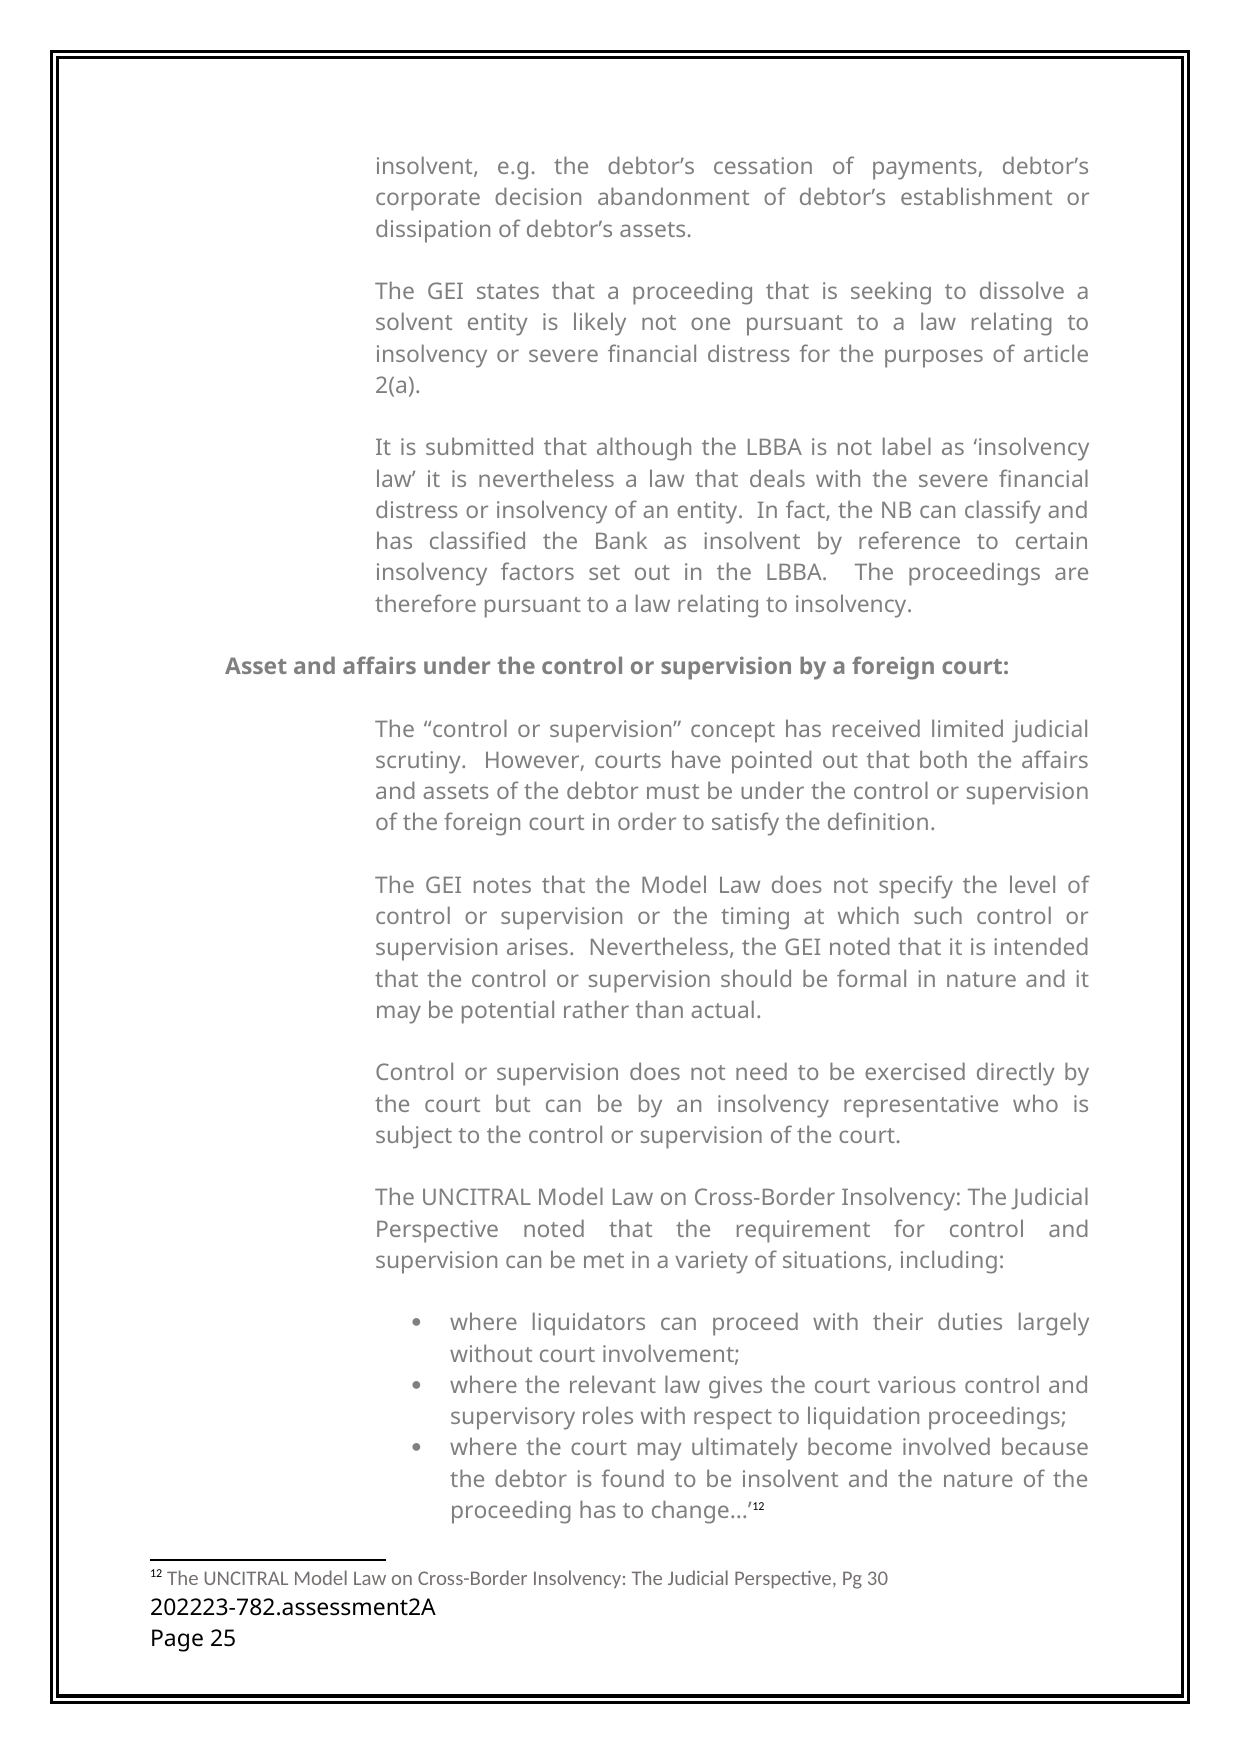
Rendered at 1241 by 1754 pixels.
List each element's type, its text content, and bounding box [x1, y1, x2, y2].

text It is submitted that although the LBBA is not label as ‘insolvency law’ it is nevertheless a law that deals with the severe financial distress or insolvency of an entity. In fact, the NB can classify and has classified the Bank as insolvent by reference to certain insolvency factors set out in the LBBA. The proceedings are therefore pursuant to a law relating to insolvency. [375, 431, 1090, 619]
text The GEI states that a proceeding that is seeking to dissolve a solvent entity is likely not one pursuant to a law relating to insolvency or severe financial distress for the purposes of article 2(a). [375, 275, 1090, 400]
text Asset and affairs under the control or supervision by a foreign court: [225, 650, 1090, 681]
list where the court may ultimately become involved because the debtor is found to be insolvent and the nature of the proceeding has to change…’ [412, 1431, 1090, 1525]
text The “control or supervision” concept has received limited judicial scrutiny. However, courts have pointed out that both the affairs and assets of the debtor must be under the control or supervision of the foreign court in order to satisfy the definition. [375, 712, 1090, 837]
text Control or supervision does not need to be exercised directly by the court but can be by an insolvency representative who is subject to the control or supervision of the court. [375, 1056, 1090, 1150]
list where the relevant law gives the court various control and supervisory roles with respect to liquidation proceedings; [412, 1369, 1090, 1431]
text The GEI notes that the Model Law does not specify the level of control or supervision or the timing at which such control or supervision arises. Nevertheless, the GEI noted that it is intended that the control or supervision should be formal in nature and it may be potential rather than actual. [375, 869, 1090, 1025]
list where liquidators can proceed with their duties largely without court involvement; [412, 1306, 1090, 1369]
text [375, 150, 1090, 244]
text The UNCITRAL Model Law on Cross-Border Insolvency: The Judicial Perspective noted that the requirement for control and supervision can be met in a variety of situations, including: [375, 1181, 1090, 1275]
